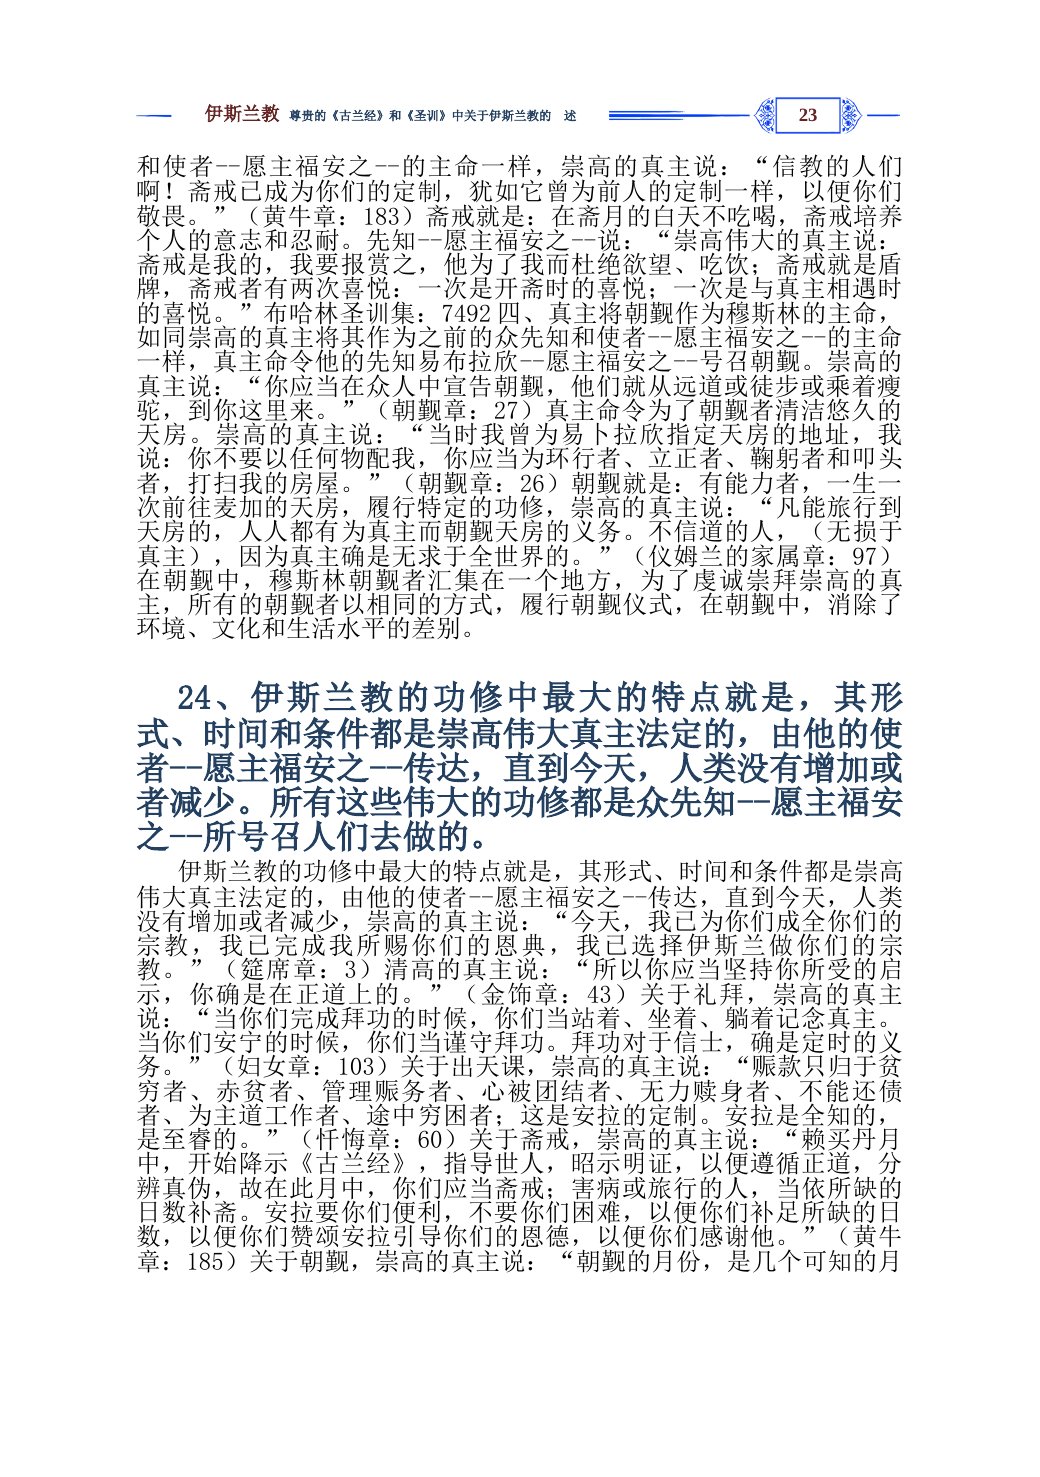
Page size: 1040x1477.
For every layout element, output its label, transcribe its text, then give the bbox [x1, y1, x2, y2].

picture [127, 100, 171, 128]
picture [610, 94, 913, 137]
subtitle 24、伊斯兰教的功修中最大的特点就是，其形式、时间和条件都是崇高伟大真主法定的，由他的使者--愿主福安之--传达，直到今天，人类没有增加或者减少。所有这些伟大的功修都是众先知--愿主福安之--所号召人们去做的。 [136, 681, 903, 853]
